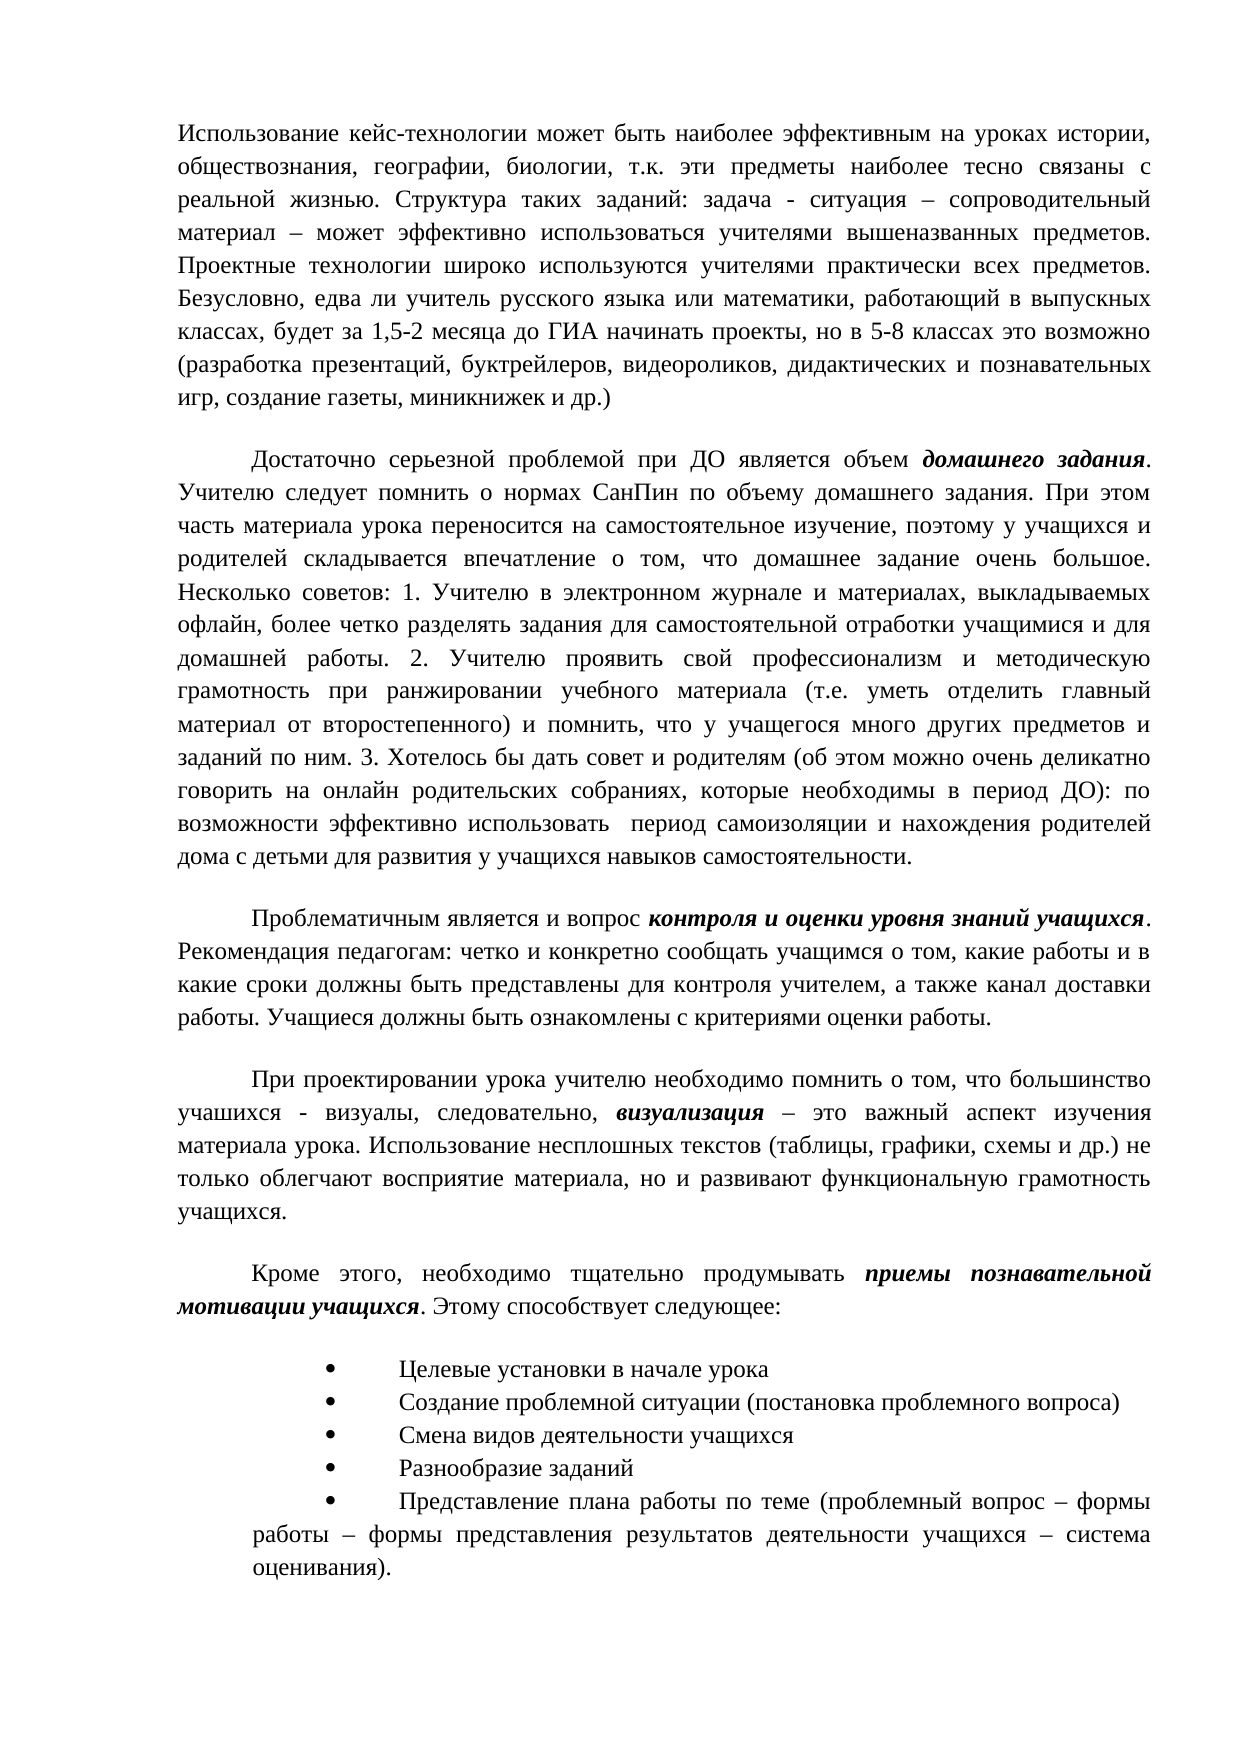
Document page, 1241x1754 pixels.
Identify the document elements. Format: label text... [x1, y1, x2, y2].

list Создание проблемной ситуации (постановка проблемного вопроса) [252, 1387, 1152, 1415]
list Разнообразие заданий [252, 1453, 1152, 1481]
list Представление плана работы по теме (проблемный вопрос – формы работы – формы представления результатов деятельности учащихся – система оценивания). [252, 1486, 1152, 1581]
text При проектировании урока учителю необходимо помнить о том, что большинство учашихся - визуалы, следовательно, визуализация – это важный аспект изучения материала урока. Использование несплошных текстов (таблицы, графики, схемы и др.) не только облегчают восприятие материала, но и развивают функциональную грамотность учащихся. [177, 1064, 1152, 1225]
text Достаточно серьезной проблемой при ДО является объем домашнего задания. Учителю следует помнить о нормах СанПин по объему домашнего задания. При этом часть материала урока переносится на самостоятельное изучение, поэтому у учащихся и родителей складывается впечатление о том, что домашнее задание очень большое. Несколько советов: 1. Учителю в электронном журнале и материалах, выкладываемых офлайн, более четко разделять задания для самостоятельной отработки учащимися и для домашней работы. 2. Учителю проявить свой профессионализм и методическую грамотность при ранжировании учебного материала (т.е. уметь отделить главный материал от второстепенного) и помнить, что у учащегося много других предметов и заданий по ним. 3. Хотелось бы дать совет и родителям (об этом можно очень деликатно говорить на онлайн родительских собраниях, которые необходимы в период ДО): по возможности эффективно использовать период самоизоляции и нахождения родителей дома с детьми для развития у учащихся навыков самостоятельности. [177, 444, 1152, 869]
list Смена видов деятельности учащихся [252, 1420, 1152, 1448]
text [177, 118, 1152, 411]
text Проблематичным является и вопрос контроля и оценки уровня знаний учащихся. Рекомендация педагогам: четко и конкретно сообщать учащимся о том, какие работы и в какие сроки должны быть представлены для контроля учителем, а также канал доставки работы. Учащиеся должны быть ознакомлены с критериями оценки работы. [177, 903, 1152, 1031]
list Целевые установки в начале урока [252, 1354, 1152, 1382]
text Кроме этого, необходимо тщательно продумывать приемы познавательной мотивации учащихся. Этому способствует следующее: [177, 1258, 1152, 1320]
